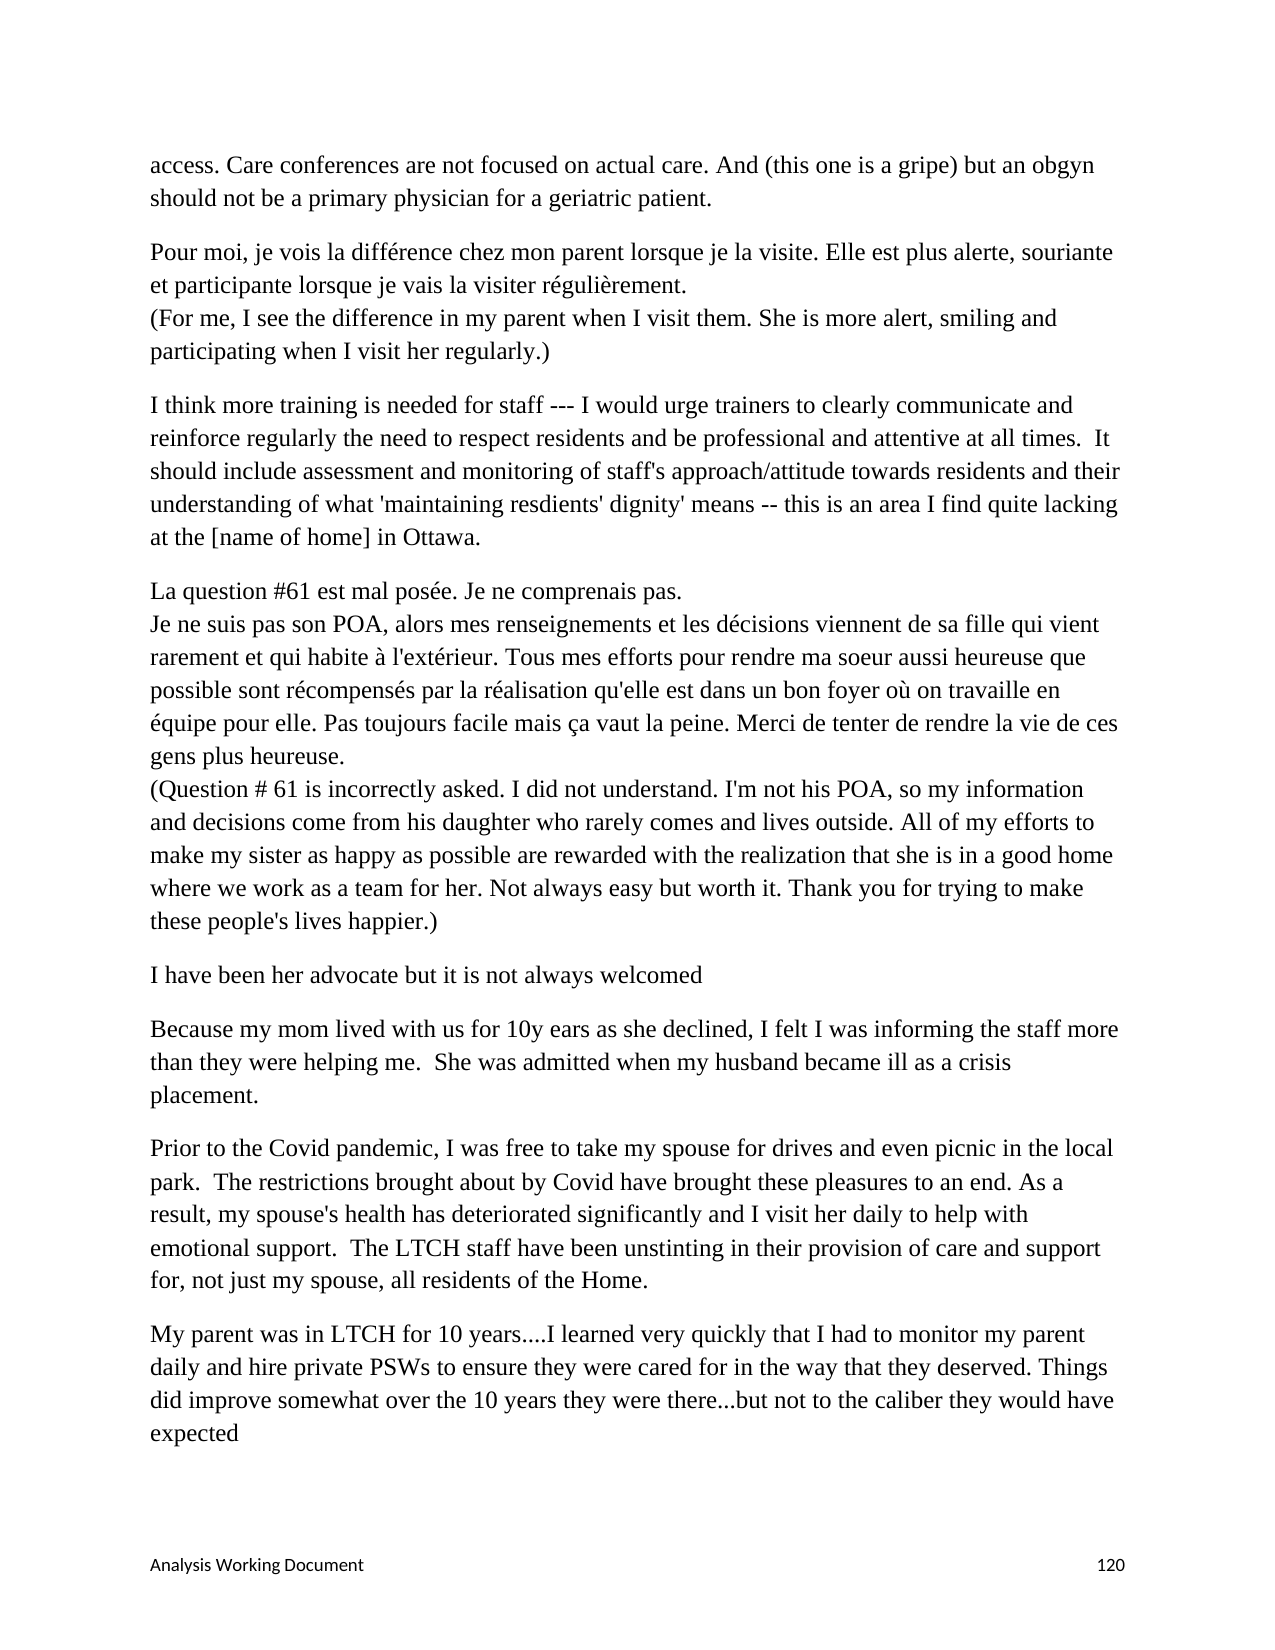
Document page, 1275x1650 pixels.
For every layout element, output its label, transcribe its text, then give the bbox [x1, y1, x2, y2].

text I have been her advocate but it is not always welcomed [150, 960, 1125, 988]
text My parent was in LTCH for 10 years....I learned very quickly that I had to monitor my parent daily and hire private PSWs to ensure they were cared for in the way that they deserved. Things did improve somewhat over the 10 years they were there...but not to the caliber they would have expected [150, 1319, 1125, 1447]
text Prior to the Covid pandemic, I was free to take my spouse for drives and even picnic in the local park. The restrictions brought about by Covid have brought these pleasures to an end. As a result, my spouse's health has deteriorated significantly and I visit her daily to help with emotional support. The LTCH staff have been unstinting in their provision of care and support for, not just my spouse, all residents of the Home. [150, 1133, 1125, 1294]
text Pour moi, je vois la différence chez mon parent lorsque je la visite. Elle est plus alerte, souriante et participante lorsque je vais la visiter régulièrement. (For me, I see the difference in my parent when I visit them. She is more alert, smiling and participating when I visit her regularly.) [150, 237, 1125, 365]
text Because my mom lived with us for 10y ears as she declined, I felt I was informing the staff more than they were helping me. She was admitted when my husband became ill as a crisis placement. [150, 1014, 1125, 1108]
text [150, 150, 1125, 212]
text I think more training is needed for staff --- I would urge trainers to clearly communicate and reinforce regularly the need to respect residents and be professional and attentive at all times. It should include assessment and monitoring of staff's approach/attitude towards residents and their understanding of what 'maintaining resdients' dignity' means -- this is an area I find quite lacking at the [name of home] in Ottawa. [150, 390, 1125, 551]
text La question #61 est mal posée. Je ne comprenais pas. Je ne suis pas son POA, alors mes renseignements et les décisions viennent de sa fille qui vient rarement et qui habite à l'extérieur. Tous mes efforts pour rendre ma soeur aussi heureuse que possible sont récompensés par la réalisation qu'elle est dans un bon foyer où on travaille en équipe pour elle. Pas toujours facile mais ça vaut la peine. Merci de tenter de rendre la vie de ces gens plus heureuse. (Question # 61 is incorrectly asked. I did not understand. I'm not his POA, so my information and decisions come from his daughter who rarely comes and lives outside. All of my efforts to make my sister as happy as possible are rewarded with the realization that she is in a good home where we work as a team for her. Not always easy but worth it. Thank you for trying to make these people's lives happier.) [150, 576, 1125, 935]
